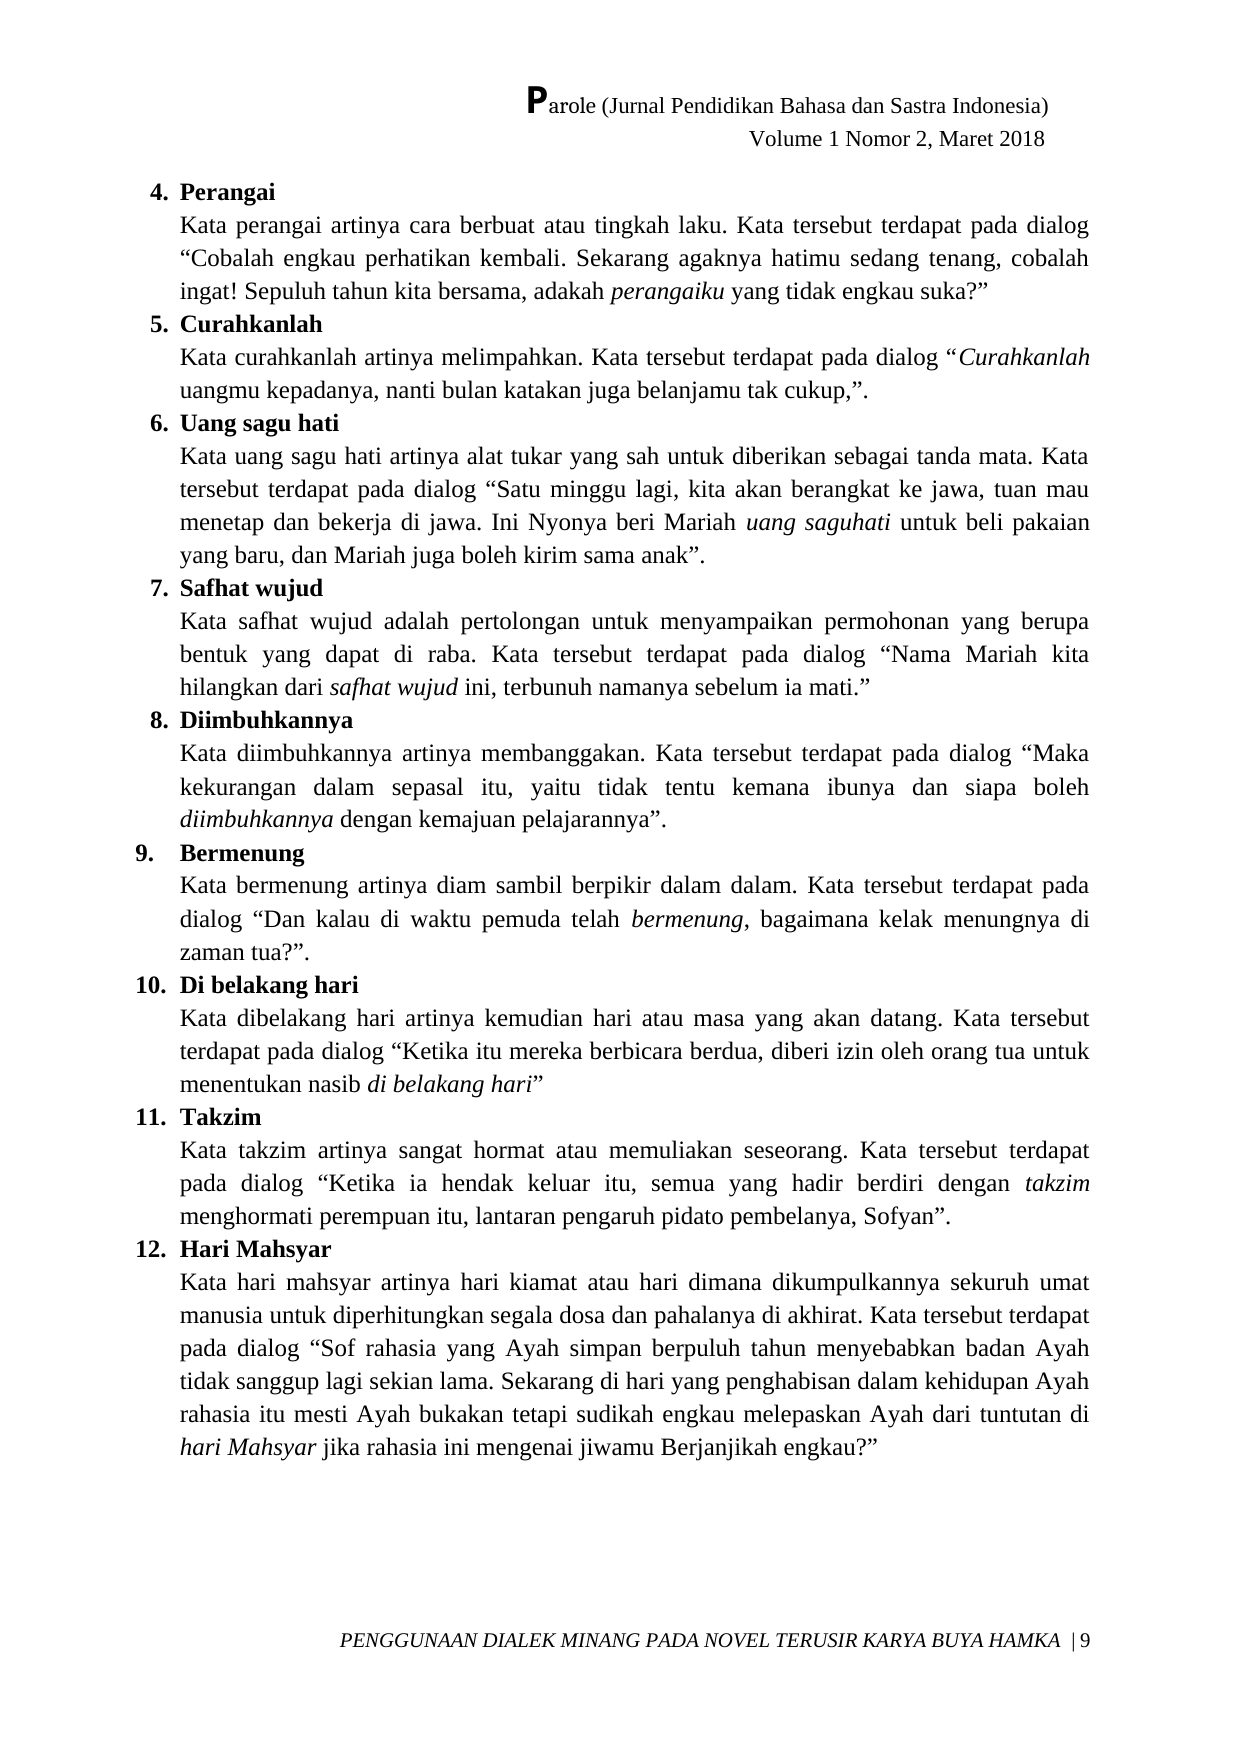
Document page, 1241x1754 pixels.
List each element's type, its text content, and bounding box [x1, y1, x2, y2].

list Kata perangai artinya cara berbuat atau tingkah laku. Kata tersebut terdapat pada dialog “Cobalah engkau perhatikan kembali. Sekarang agaknya hatimu sedang tenang, cobalah ingat! Sepuluh tahun kita bersama, adakah perangaiku yang tidak engkau suka?” [179, 210, 1090, 305]
list Kata takzim artinya sangat hormat atau memuliakan seseorang. Kata tersebut terdapat pada dialog “Ketika ia hendak keluar itu, semua yang hadir berdiri dengan takzim menghormati perempuan itu, lantaran pengaruh pidato pembelanya, Sofyan”. [135, 1135, 1090, 1229]
list Uang sagu hati [150, 408, 1090, 437]
text Kata bermenung artinya diam sambil berpikir dalam dalam. Kata tersebut terdapat pada dialog “Dan kalau di waktu pemuda telah bermenung, bagaimana kelak menungnya di zaman tua?”. [179, 871, 1090, 965]
list Kata curahkanlah artinya melimpahkan. Kata tersebut terdapat pada dialog “Curahkanlah uangmu kepadanya, nanti bulan katakan juga belanjamu tak cukup,”. [179, 342, 1090, 404]
list Kata diimbuhkannya artinya membanggakan. Kata tersebut terdapat pada dialog “Maka kekurangan dalam sepasal itu, yaitu tidak tentu kemana ibunya dan siapa boleh diimbuhkannya dengan kemajuan pelajarannya”. [179, 738, 1090, 833]
list Kata uang sagu hati artinya alat tukar yang sah untuk diberikan sebagai tanda mata. Kata tersebut terdapat pada dialog “Satu minggu lagi, kita akan berangkat ke jawa, tuan mau menetap dan bekerja di jawa. Ini Nyonya beri Mariah uang saguhati untuk beli pakaian yang baru, dan Mariah juga boleh kirim sama anak”. [179, 441, 1090, 569]
list Kata hari mahsyar artinya hari kiamat atau hari dimana dikumpulkannya sekuruh umat manusia untuk diperhitungkan segala dosa dan pahalanya di akhirat. Kata tersebut terdapat pada dialog “Sof rahasia yang Ayah simpan berpuluh tahun menyebabkan badan Ayah tidak sanggup lagi sekian lama. Sekarang di hari yang penghabisan dalam kehidupan Ayah rahasia itu mesti Ayah bukakan tetapi sudikah engkau melepaskan Ayah dari tuntutan di hari Mahsyar jika rahasia ini mengenai jiwamu Berjanjikah engkau?” [179, 1267, 1090, 1461]
list Di belakang hari [135, 970, 1090, 998]
list Takzim [135, 1102, 1090, 1131]
list Bermenung [135, 838, 1090, 866]
list Curahkanlah [150, 309, 1090, 338]
list Perangai [150, 177, 1090, 206]
list Safhat wujud [150, 573, 1090, 602]
list Kata dibelakang hari artinya kemudian hari atau masa yang akan datang. Kata tersebut terdapat pada dialog “Ketika itu mereka berbicara berdua, diberi izin oleh orang tua untuk menentukan nasib di belakang hari” [120, 1003, 1090, 1097]
list Hari Mahsyar [135, 1234, 1090, 1263]
list Kata safhat wujud adalah pertolongan untuk menyampaikan permohonan yang berupa bentuk yang dapat di raba. Kata tersebut terdapat pada dialog “Nama Mariah kita hilangkan dari safhat wujud ini, terbunuh namanya sebelum ia mati.” [179, 606, 1090, 701]
list Diimbuhkannya [150, 706, 1090, 734]
